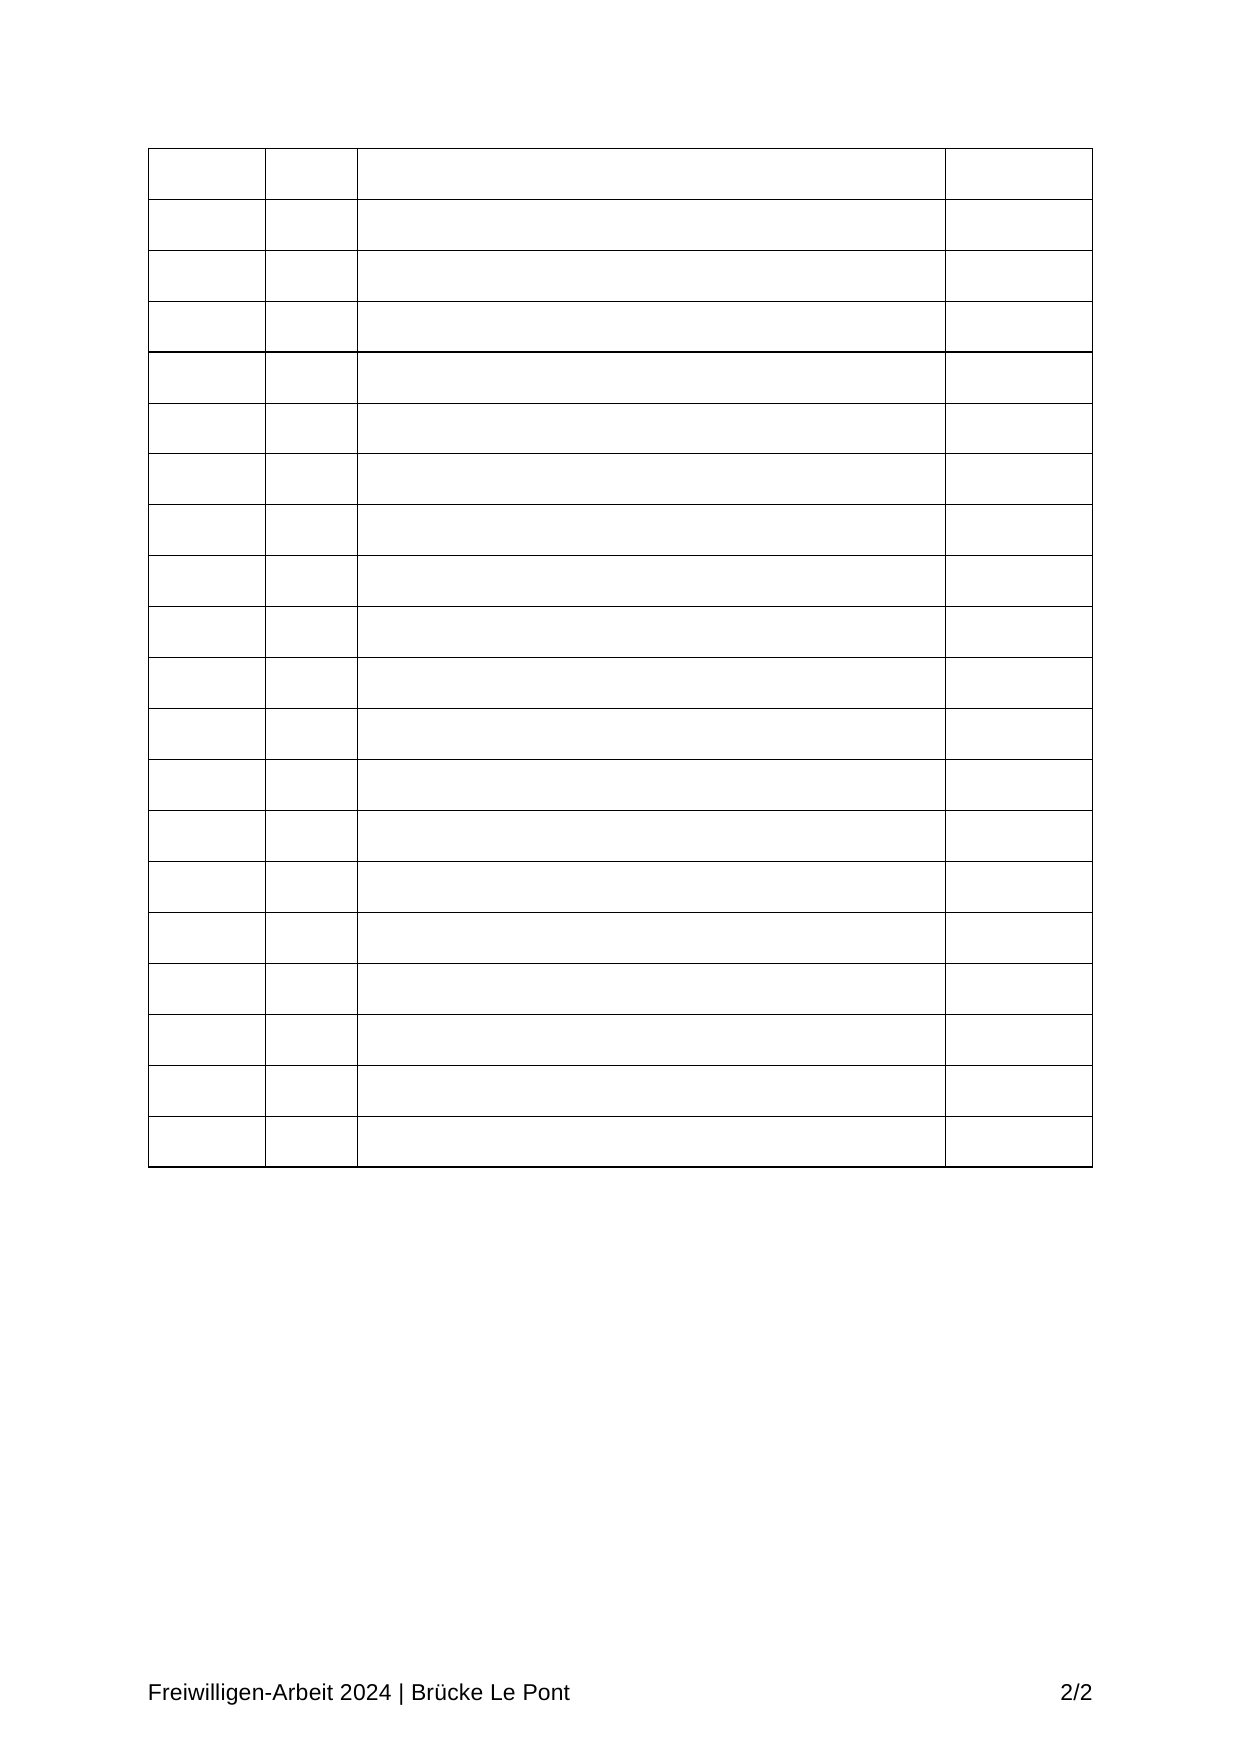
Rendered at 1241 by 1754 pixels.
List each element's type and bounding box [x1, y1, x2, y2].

table_cell [266, 200, 357, 249]
table_cell [266, 251, 357, 301]
table_cell [266, 556, 357, 606]
table_cell [358, 454, 945, 504]
table_cell [266, 964, 357, 1014]
table_cell [266, 404, 357, 453]
table_cell [946, 556, 1092, 606]
table_cell [266, 353, 357, 402]
table_cell [149, 454, 265, 504]
table_cell [946, 1117, 1092, 1166]
table_cell [266, 149, 357, 199]
table_cell [266, 1015, 357, 1064]
table_cell [358, 1117, 945, 1166]
table_cell [358, 658, 945, 708]
table_cell [266, 760, 357, 810]
table_cell [266, 811, 357, 861]
table_cell [149, 200, 265, 249]
table_cell [358, 709, 945, 759]
table_cell [946, 251, 1092, 301]
table_cell [149, 251, 265, 301]
table_cell [149, 149, 265, 199]
table_cell [266, 505, 357, 555]
table_cell [946, 505, 1092, 555]
table_cell [149, 1066, 265, 1116]
table_cell [946, 658, 1092, 708]
table_cell [266, 658, 357, 708]
table_cell [149, 964, 265, 1014]
table_cell [358, 353, 945, 402]
table_cell [358, 302, 945, 351]
table_cell [946, 811, 1092, 861]
table_cell [266, 607, 357, 657]
table_cell [946, 1066, 1092, 1116]
table_cell [358, 862, 945, 912]
table_cell [358, 913, 945, 963]
table_cell [946, 964, 1092, 1014]
table_cell [946, 862, 1092, 912]
table_cell [946, 913, 1092, 963]
table_cell [149, 556, 265, 606]
table_cell [946, 404, 1092, 453]
table_cell [149, 607, 265, 657]
table_cell [149, 862, 265, 912]
table_cell [149, 302, 265, 351]
table_cell [266, 709, 357, 759]
table_cell [946, 607, 1092, 657]
table_cell [358, 760, 945, 810]
table_cell [358, 404, 945, 453]
table_cell [149, 811, 265, 861]
table_cell [358, 200, 945, 249]
table_cell [266, 913, 357, 963]
table_cell [266, 1066, 357, 1116]
table_cell [358, 811, 945, 861]
table_cell [946, 760, 1092, 810]
table_cell [358, 149, 945, 199]
table_cell [358, 964, 945, 1014]
table_cell [946, 454, 1092, 504]
table_cell [266, 862, 357, 912]
table_cell [149, 658, 265, 708]
table_cell [946, 1015, 1092, 1064]
table_cell [946, 200, 1092, 249]
table_cell [358, 251, 945, 301]
table_cell [149, 760, 265, 810]
table_cell [266, 1117, 357, 1166]
table_cell [149, 404, 265, 453]
table_cell [149, 913, 265, 963]
table_cell [946, 709, 1092, 759]
table_cell [358, 556, 945, 606]
table_cell [149, 1117, 265, 1166]
table_cell [358, 1066, 945, 1116]
table_cell [149, 709, 265, 759]
table_cell [149, 1015, 265, 1064]
table_cell [358, 505, 945, 555]
table_cell [358, 607, 945, 657]
table_cell [266, 302, 357, 351]
table_cell [358, 1015, 945, 1064]
table_cell [149, 353, 265, 402]
table_cell [266, 454, 357, 504]
table_cell [149, 505, 265, 555]
table_cell [946, 302, 1092, 351]
table_cell [946, 353, 1092, 402]
table_cell [946, 149, 1092, 199]
